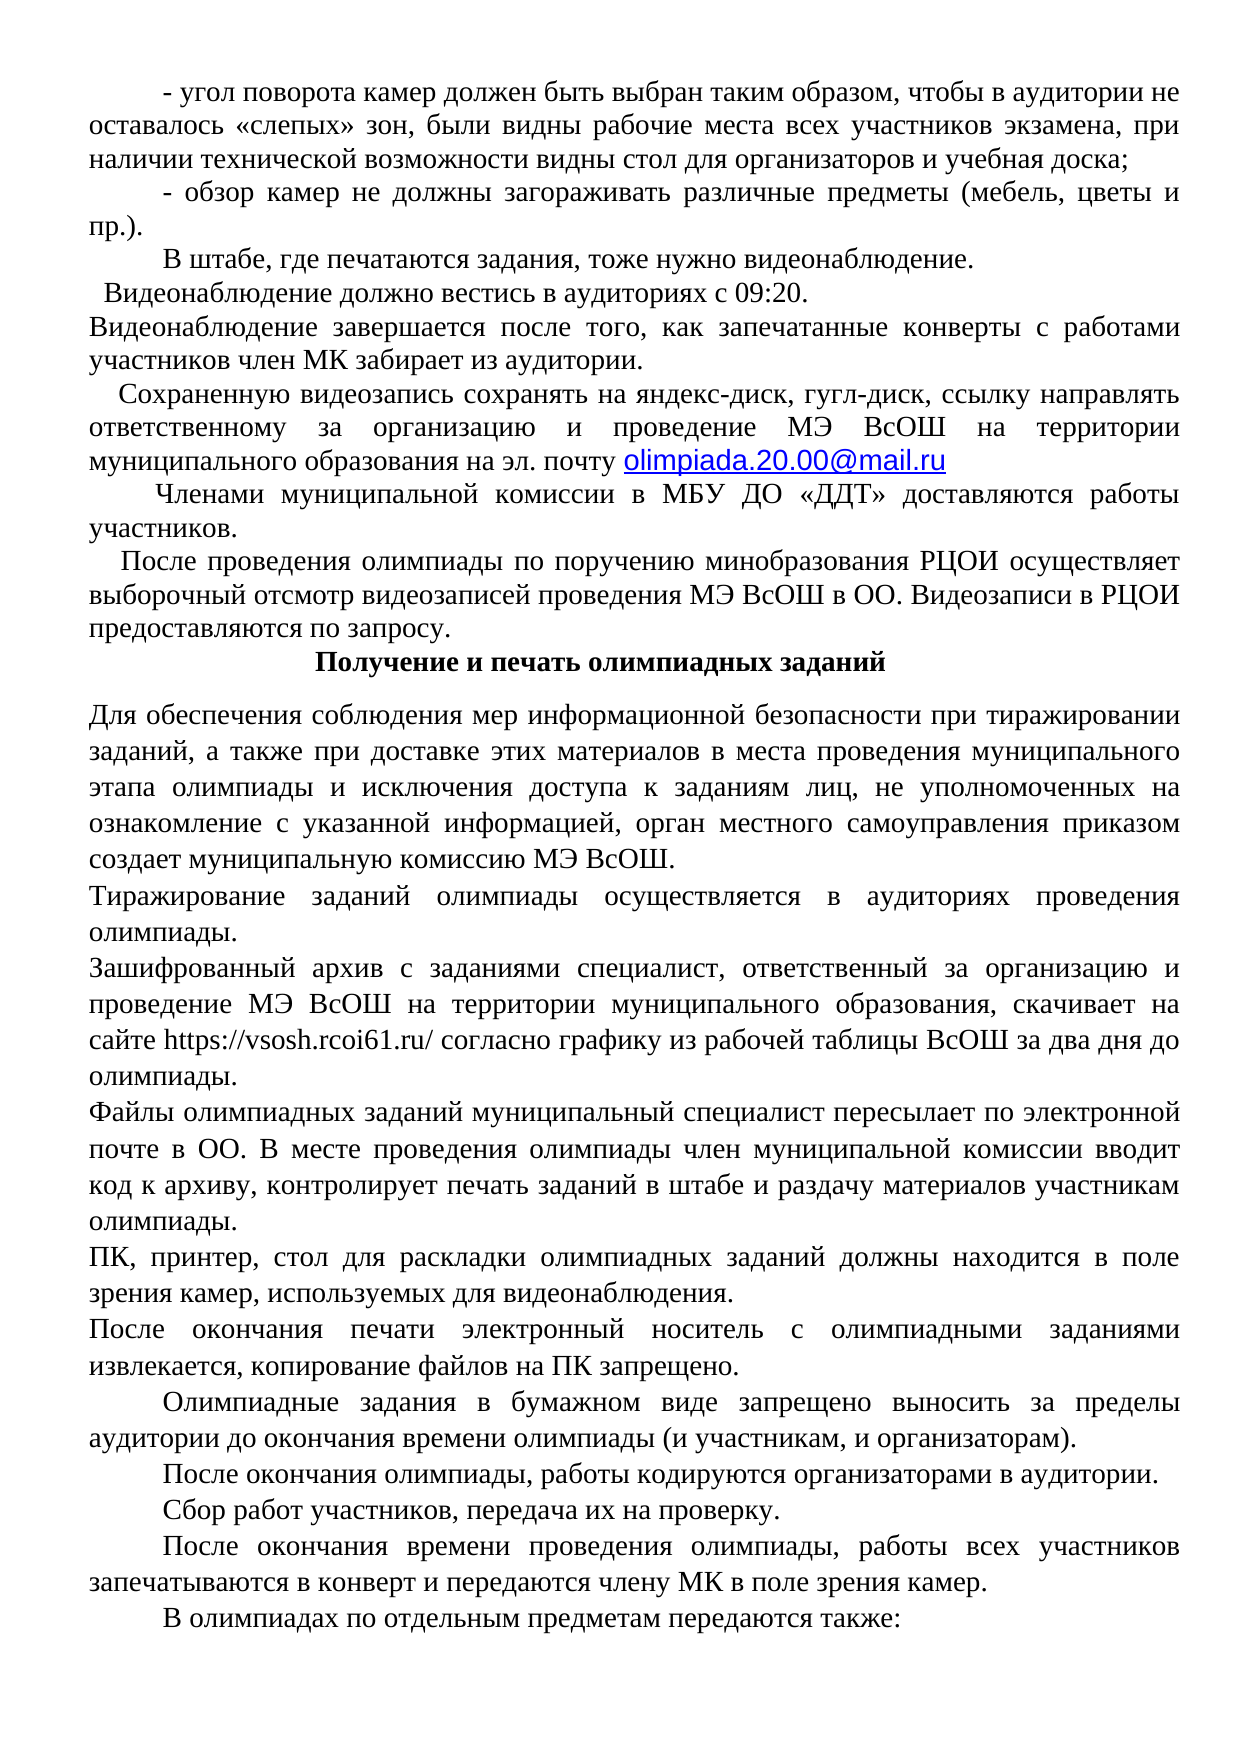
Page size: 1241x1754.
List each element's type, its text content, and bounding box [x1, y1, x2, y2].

text Зашифрованный архив с заданиями специалист, ответственный за организацию и проведение МЭ ВсОШ на территории муниципального образования, скачивает на сайте https://vsosh.rcoi61.ru/ согласно графику из рабочей таблицы ВсОШ за два дня до олимпиады. [89, 950, 1181, 1092]
text После окончания печати электронный носитель с олимпиадными заданиями извлекается, копирование файлов на ПК запрещено. [89, 1311, 1181, 1381]
text Получение и печать олимпиадных заданий [89, 644, 1181, 678]
text Олимпиадные задания в бумажном виде запрещено выносить за пределы аудитории до окончания времени олимпиады (и участникам, и организаторам). [89, 1384, 1181, 1453]
text Сбор работ участников, передача их на проверку. [89, 1492, 1181, 1526]
text Сохраненную видеозапись сохранять на яндекс-диск, гугл-диск, ссылку направлять ответственному за организацию и проведение МЭ ВсОШ на территории муниципального образования на эл. почту olimpiada.20.00@mail.ru [89, 376, 1181, 476]
text Видеонаблюдение должно вестись в аудиториях с 09:20. [89, 275, 1181, 309]
text Членами муниципальной комиссии в МБУ ДО «ДДТ» доставляются работы участников. [89, 476, 1181, 543]
text В штабе, где печатаются задания, тоже нужно видеонаблюдение. [89, 242, 1181, 275]
text - угол поворота камер должен быть выбран таким образом, чтобы в аудитории не оставалось «слепых» зон, были видны рабочие места всех участников экзамена, при наличии технической возможности видны стол для организаторов и учебная доска; [89, 74, 1181, 174]
text ПК, принтер, стол для раскладки олимпиадных заданий должны находится в поле зрения камер, используемых для видеонаблюдения. [89, 1239, 1181, 1309]
text Для обеспечения соблюдения мер информационной безопасности при тиражировании заданий, а также при доставке этих материалов в места проведения муниципального этапа олимпиады и исключения доступа к заданиям лиц, не уполномоченных на ознакомление с указанной информацией, орган местного самоуправления приказом создает муниципальную комиссию МЭ ВсОШ. [89, 697, 1181, 875]
text После окончания олимпиады, работы кодируются организаторами в аудитории. [89, 1456, 1181, 1489]
text После проведения олимпиады по поручению минобразования РЦОИ осуществляет выборочный отсмотр видеозаписей проведения МЭ ВсОШ в ОО. Видеозаписи в РЦОИ предоставляются по запросу. [89, 543, 1181, 644]
text В олимпиадах по отдельным предметам передаются также: [89, 1601, 1181, 1634]
text Файлы олимпиадных заданий муниципальный специалист пересылает по электронной почте в ОО. В месте проведения олимпиады член муниципальной комиссии вводит код к архиву, контролирует печать заданий в штабе и раздачу материалов участникам олимпиады. [89, 1094, 1181, 1237]
text - обзор камер не должны загораживать различные предметы (мебель, цветы и пр.). [89, 174, 1181, 242]
text Тиражирование заданий олимпиады осуществляется в аудиториях проведения олимпиады. [89, 878, 1181, 947]
text Видеонаблюдение завершается после того, как запечатанные конверты с работами участников член МК забирает из аудитории. [89, 309, 1181, 376]
text После окончания времени проведения олимпиады, работы всех участников запечатываются в конверт и передаются члену МК в поле зрения камер. [89, 1528, 1181, 1598]
